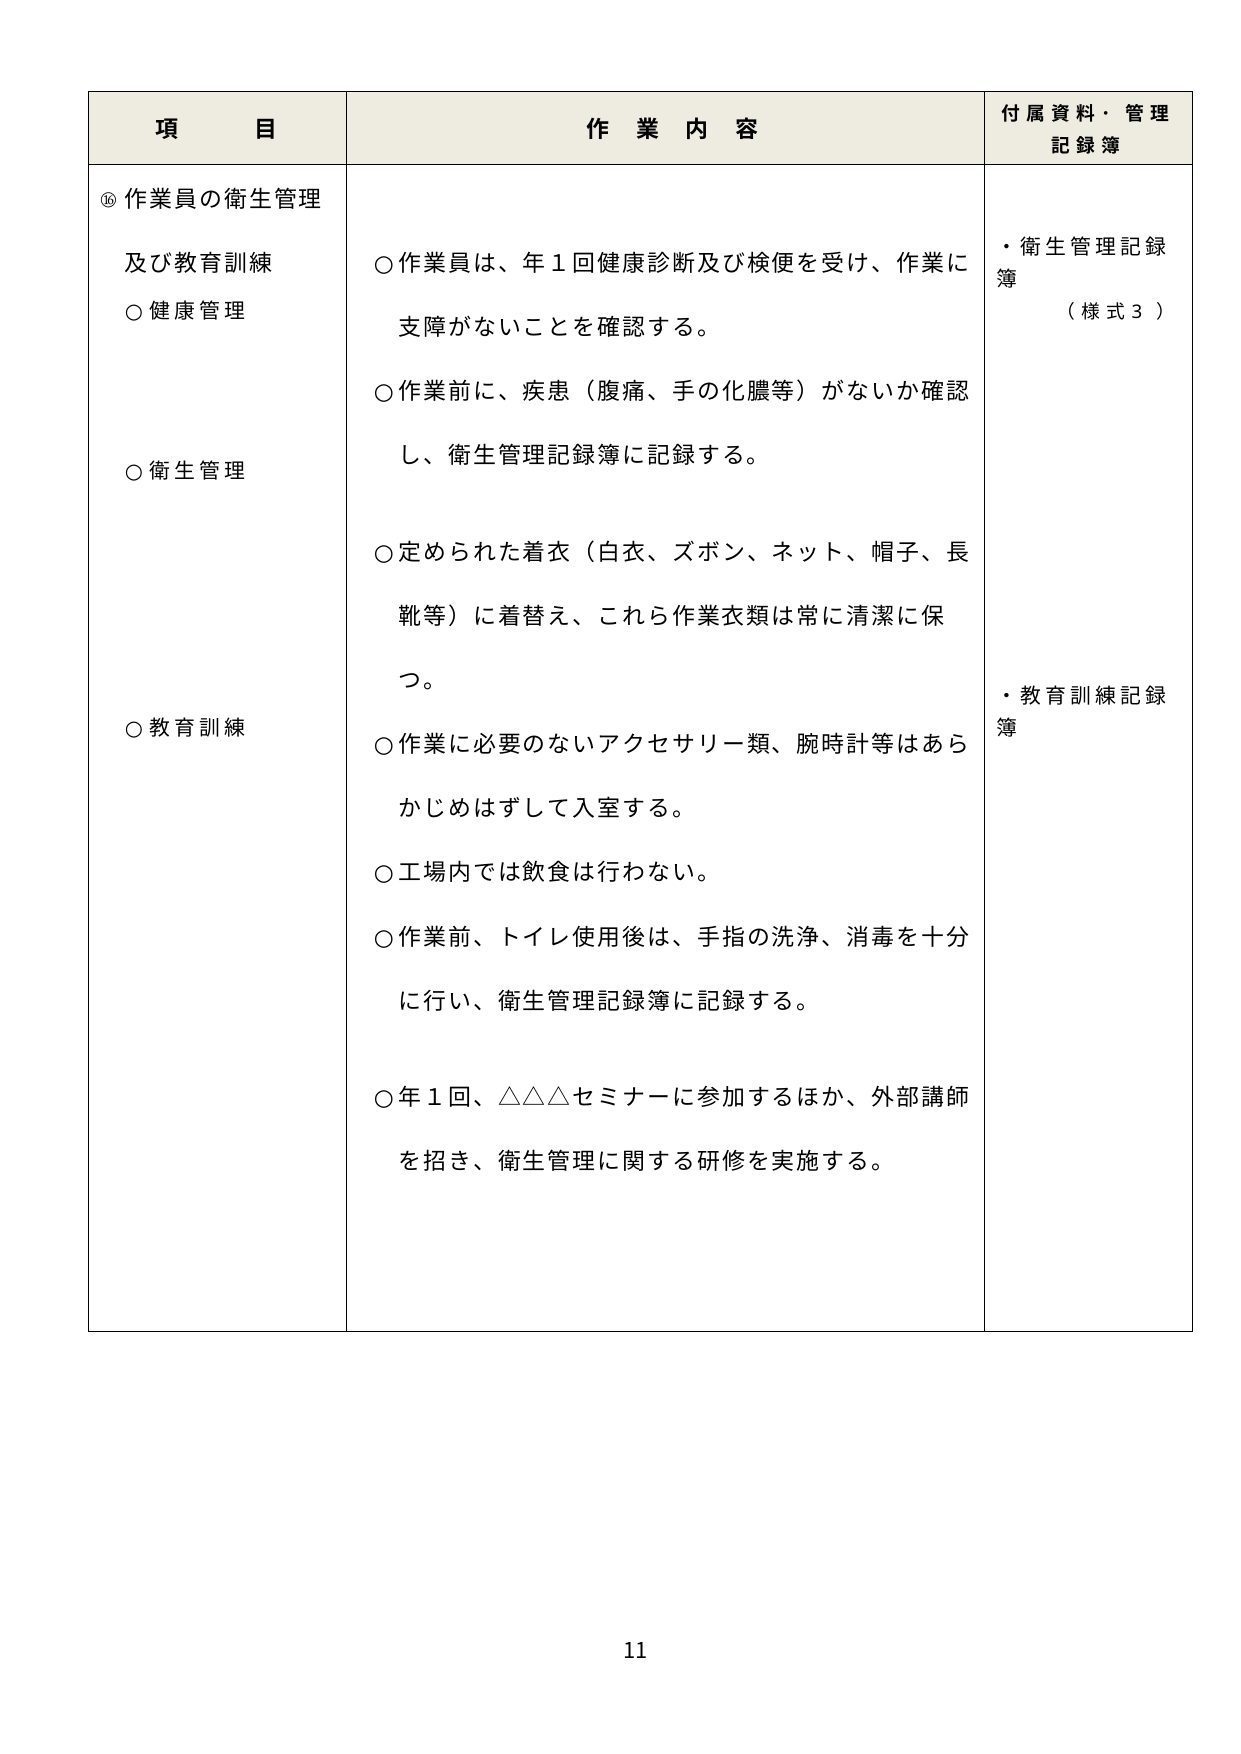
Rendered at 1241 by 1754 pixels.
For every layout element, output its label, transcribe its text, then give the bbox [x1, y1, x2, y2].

table_cell ⑯作業員の衛生管理及び教育訓練 ○健康管理 ○衛生管理 ○教育訓練 [89, 165, 346, 1331]
table_cell ・衛生管理記録簿 （様式3） ・教育訓練記録簿 [985, 165, 1192, 1331]
table_cell ○作業員は、年１回健康診断及び検便を受け、作業に支障がないことを確認する。 ○作業前に、疾患（腹痛、手の化膿等）がないか確認し、衛生管理記録簿に記録する。 ○定められた着衣（白衣、ズボン、ネット、帽子、長靴等）に着替え、これら作業衣類は常に清潔に保つ。 ○作業に必要のないアクセサリー類、腕時計等はあらかじめはずして入室する。 ○工場内では飲食は行わない。 ○作業前、トイレ使用後は、手指の洗浄、消毒を十分に行い、衛生管理記録簿に記録する。 ○年１回、△△△セミナーに参加するほか、外部講師を招き、衛生管理に関する研修を実施する。 [347, 165, 984, 1331]
table_cell 項 目 [89, 92, 346, 164]
table_cell 作 業 内 容 [347, 92, 984, 164]
table_cell 付属資料･管理記録簿 [985, 92, 1192, 164]
